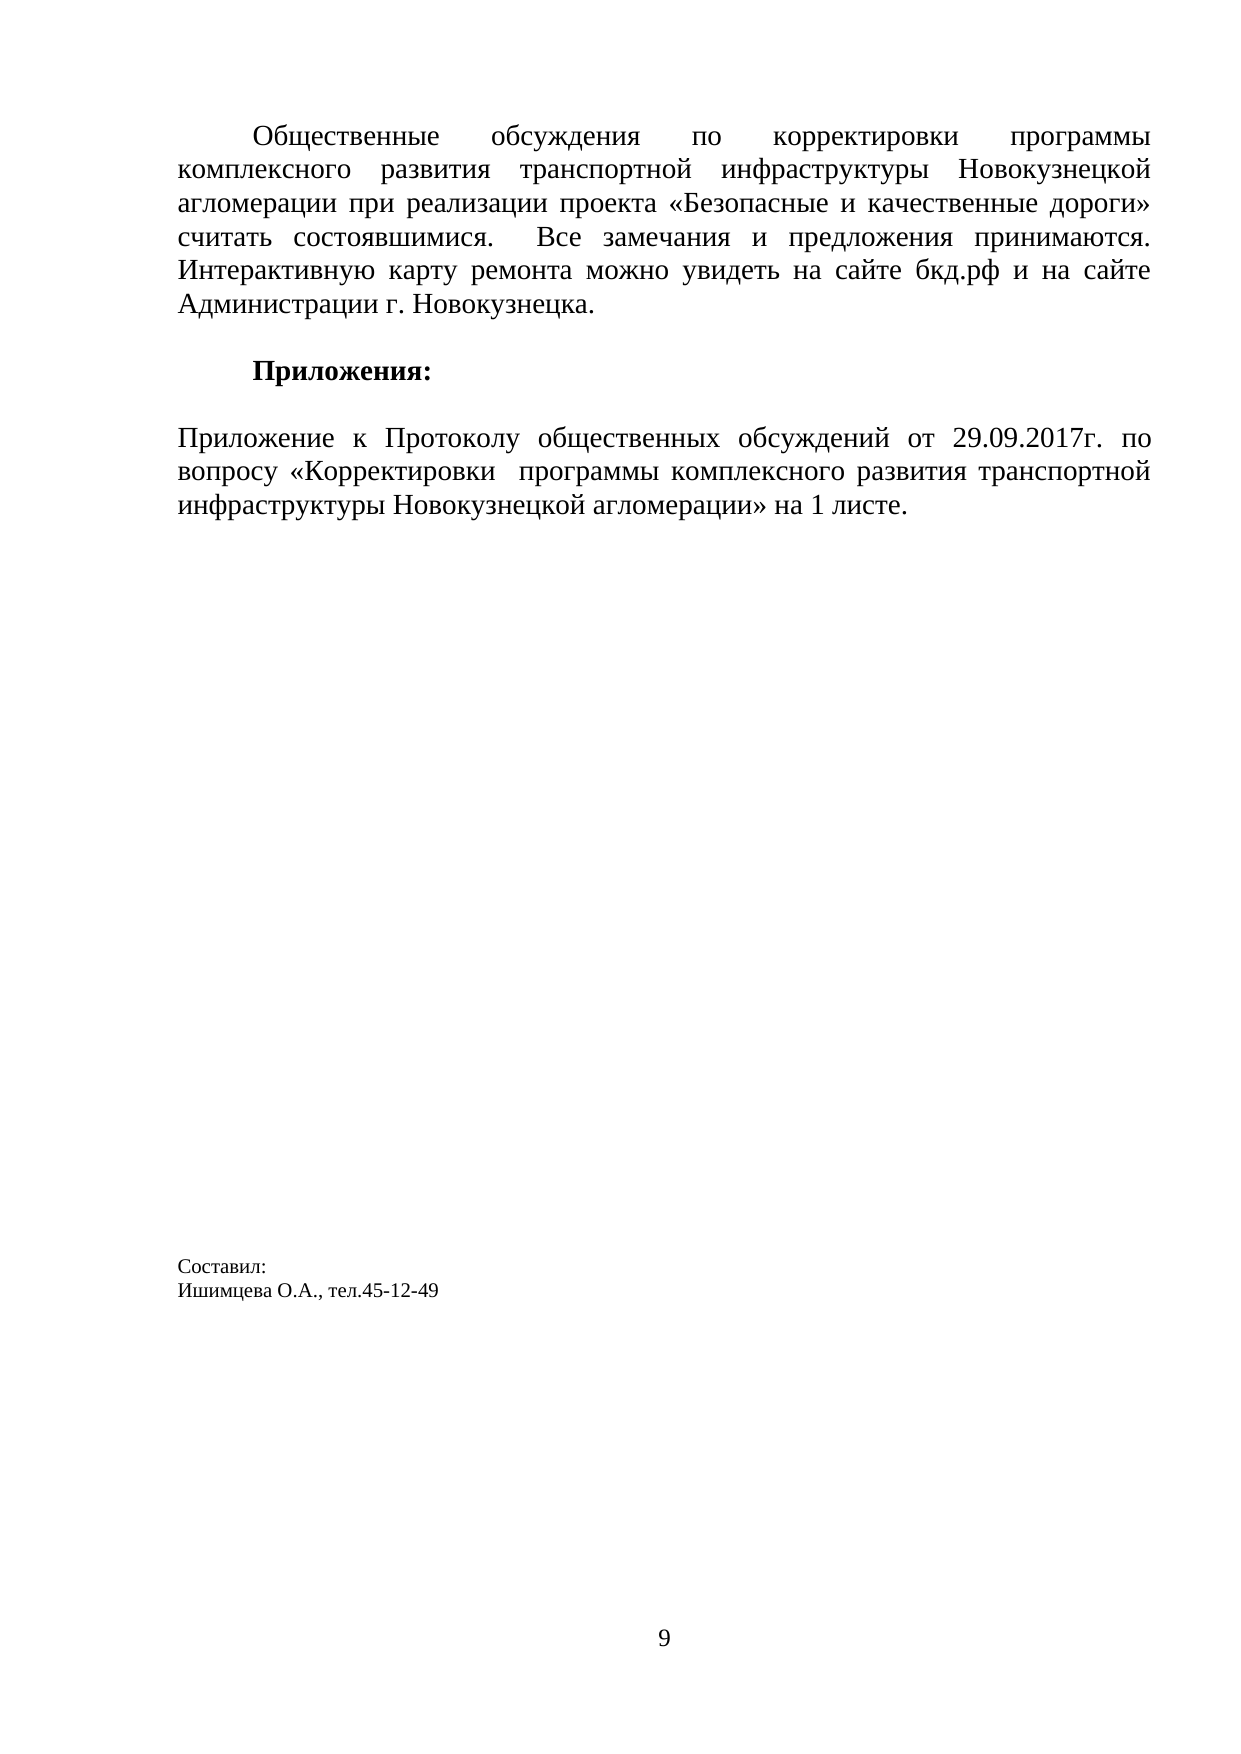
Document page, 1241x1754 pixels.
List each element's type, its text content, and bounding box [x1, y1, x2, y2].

text Общественные обсуждения по корректировки программы комплексного развития транспортной инфраструктуры Новокузнецкой агломерации при реализации проекта «Безопасные и качественные дороги» считать состоявшимися. Все замечания и предложения принимаются. Интерактивную карту ремонта можно увидеть на сайте бкд.рф и на сайте Администрации г. Новокузнецка. [177, 118, 1152, 319]
text Приложения: [177, 353, 1152, 386]
list Составил: [177, 1254, 1152, 1278]
list Ишимцева О.А., тел.45-12-49 [177, 1278, 1152, 1302]
text Приложение к Протоколу общественных обсуждений от 29.09.2017г. по вопросу «Корректировки программы комплексного развития транспортной инфраструктуры Новокузнецкой агломерации» на 1 листе. [177, 420, 1152, 521]
